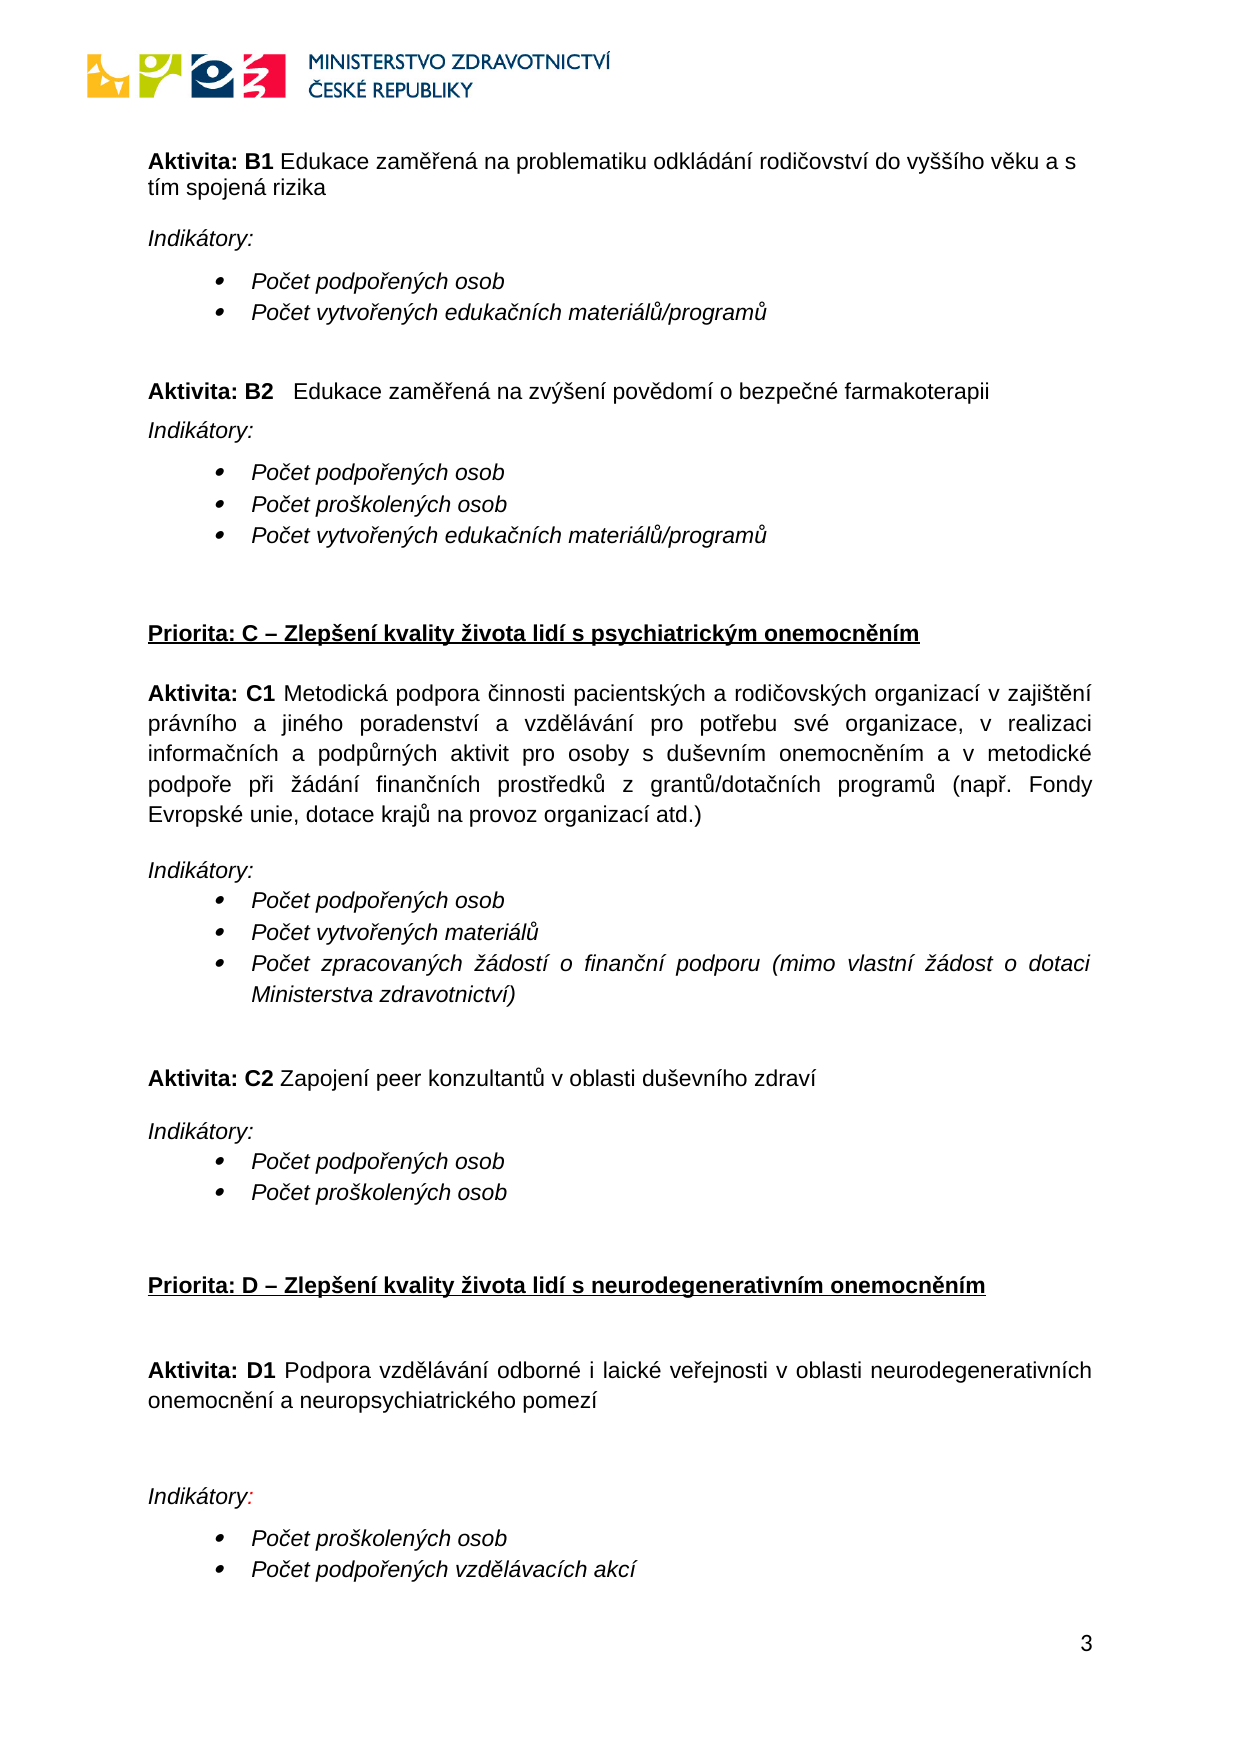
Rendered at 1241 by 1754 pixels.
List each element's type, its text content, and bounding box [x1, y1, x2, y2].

text Indikátory: [148, 1483, 1093, 1509]
text Indikátory: [148, 225, 1093, 252]
list Počet podpořených osob [213, 456, 1093, 487]
text Indikátory: [148, 1118, 1093, 1144]
list Počet proškolených osob [213, 487, 1093, 518]
text Aktivita: C1 Metodická podpora činnosti pacientských a rodičovských organizací v zajištění právního a jiného poradenství a vzdělávání pro potřebu své organizace, v realizaci informačních a podpůrných aktivit pro osoby s duševním onemocněním a v metodické podpoře při žádání finančních prostředků z grantů/dotačních programů (např. Fondy Evropské unie, dotace krajů na provoz organizací atd.) [148, 680, 1093, 827]
text Aktivita: B2 Edukace zaměřená na zvýšení povědomí o bezpečné farmakoterapii [148, 378, 1093, 404]
text Aktivita: B1 Edukace zaměřená na problematiku odkládání rodičovství do vyššího věku a s tím spojená rizika [148, 148, 1093, 200]
text Indikátory: [148, 417, 1093, 443]
list Počet vytvořených edukačních materiálů/programů [213, 295, 1093, 327]
list Počet vytvořených edukačních materiálů/programů [213, 518, 1093, 549]
list Počet zpracovaných žádostí o finanční podporu (mimo vlastní žádost o dotaci Ministerstva zdravotnictví) [213, 946, 1093, 1009]
list Počet podpořených osob [213, 884, 1093, 915]
list Počet podpořených vzdělávacích akcí [213, 1553, 1093, 1584]
list Počet vytvořených materiálů [213, 915, 1093, 946]
list Počet podpořených osob [213, 1144, 1093, 1175]
picture [87, 50, 610, 98]
text Priorita: D – Zlepšení kvality života lidí s neurodegenerativním onemocněním [148, 1272, 1093, 1298]
text Priorita: C – Zlepšení kvality života lidí s psychiatrickým onemocněním [148, 619, 1093, 646]
text Aktivita: D1 Podpora vzdělávání odborné i laické veřejnosti v oblasti neurodegenerativních onemocnění a neuropsychiatrického pomezí [148, 1357, 1093, 1414]
text Aktivita: C2 Zapojení peer konzultantů v oblasti duševního zdraví [148, 1065, 1093, 1091]
list Počet proškolených osob [213, 1522, 1093, 1553]
list Počet proškolených osob [213, 1175, 1093, 1207]
text Indikátory: [148, 857, 1093, 884]
list Počet podpořených osob [213, 264, 1093, 295]
